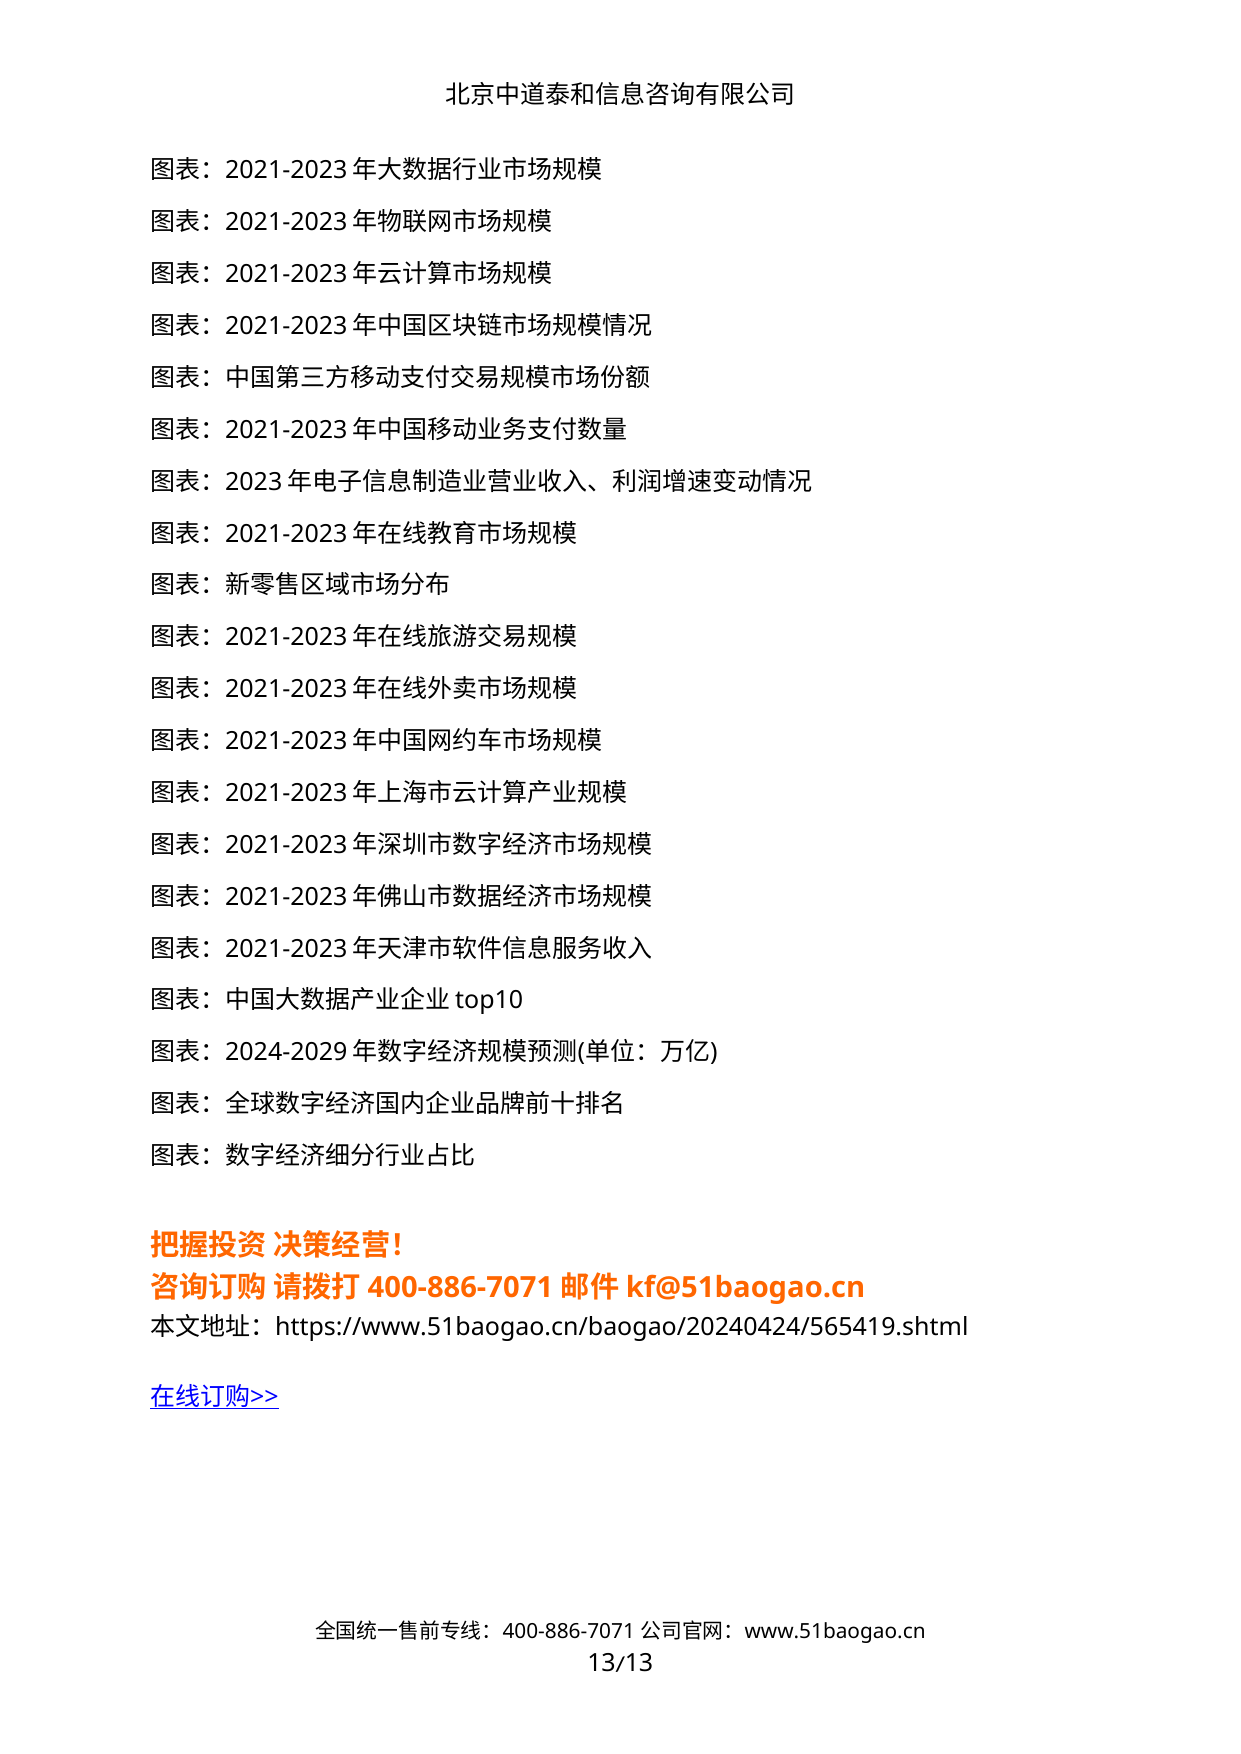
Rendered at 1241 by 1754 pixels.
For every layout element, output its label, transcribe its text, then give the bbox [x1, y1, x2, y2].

text 图表：数字经济细分行业占比 [150, 1136, 1090, 1172]
text 图表：2021-2023年深圳市数字经济市场规模 [150, 824, 1090, 861]
text 把握投资 决策经营！咨询订购 请拨打 400-886-7071 邮件 kf@51baogao.cn本文地址：https://www.51baogao.cn/baogao/20240424/565419.shtml [150, 1187, 1090, 1342]
text 图表：2021-2023年中国移动业务支付数量 [150, 409, 1090, 446]
text 图表：中国第三方移动支付交易规模市场份额 [150, 357, 1090, 394]
text 图表：2021-2023年在线外卖市场规模 [150, 669, 1090, 705]
text 图表：2021-2023年云计算市场规模 [150, 254, 1090, 290]
text 图表：2021-2023年在线教育市场规模 [150, 513, 1090, 549]
text 图表：2024-2029年数字经济规模预测(单位：万亿) [150, 1032, 1090, 1068]
text 图表：2021-2023年中国区块链市场规模情况 [150, 306, 1090, 342]
text 图表：2021-2023年物联网市场规模 [150, 202, 1090, 238]
text 图表：新零售区域市场分布 [150, 565, 1090, 601]
text 图表：2021-2023年在线旅游交易规模 [150, 617, 1090, 653]
text 图表：2021-2023年中国网约车市场规模 [150, 721, 1090, 757]
text 图表：中国大数据产业企业top10 [150, 980, 1090, 1016]
text 图表：2021-2023年上海市云计算产业规模 [150, 772, 1090, 809]
text 图表：全球数字经济国内企业品牌前十排名 [150, 1084, 1090, 1120]
text 图表：2021-2023年天津市软件信息服务收入 [150, 928, 1090, 964]
text 图表：2023年电子信息制造业营业收入、利润增速变动情况 [150, 461, 1090, 497]
text 在线订购>> [150, 1342, 1090, 1413]
text 图表：2021-2023年大数据行业市场规模 [150, 150, 1090, 186]
text 图表：2021-2023年佛山市数据经济市场规模 [150, 876, 1090, 912]
